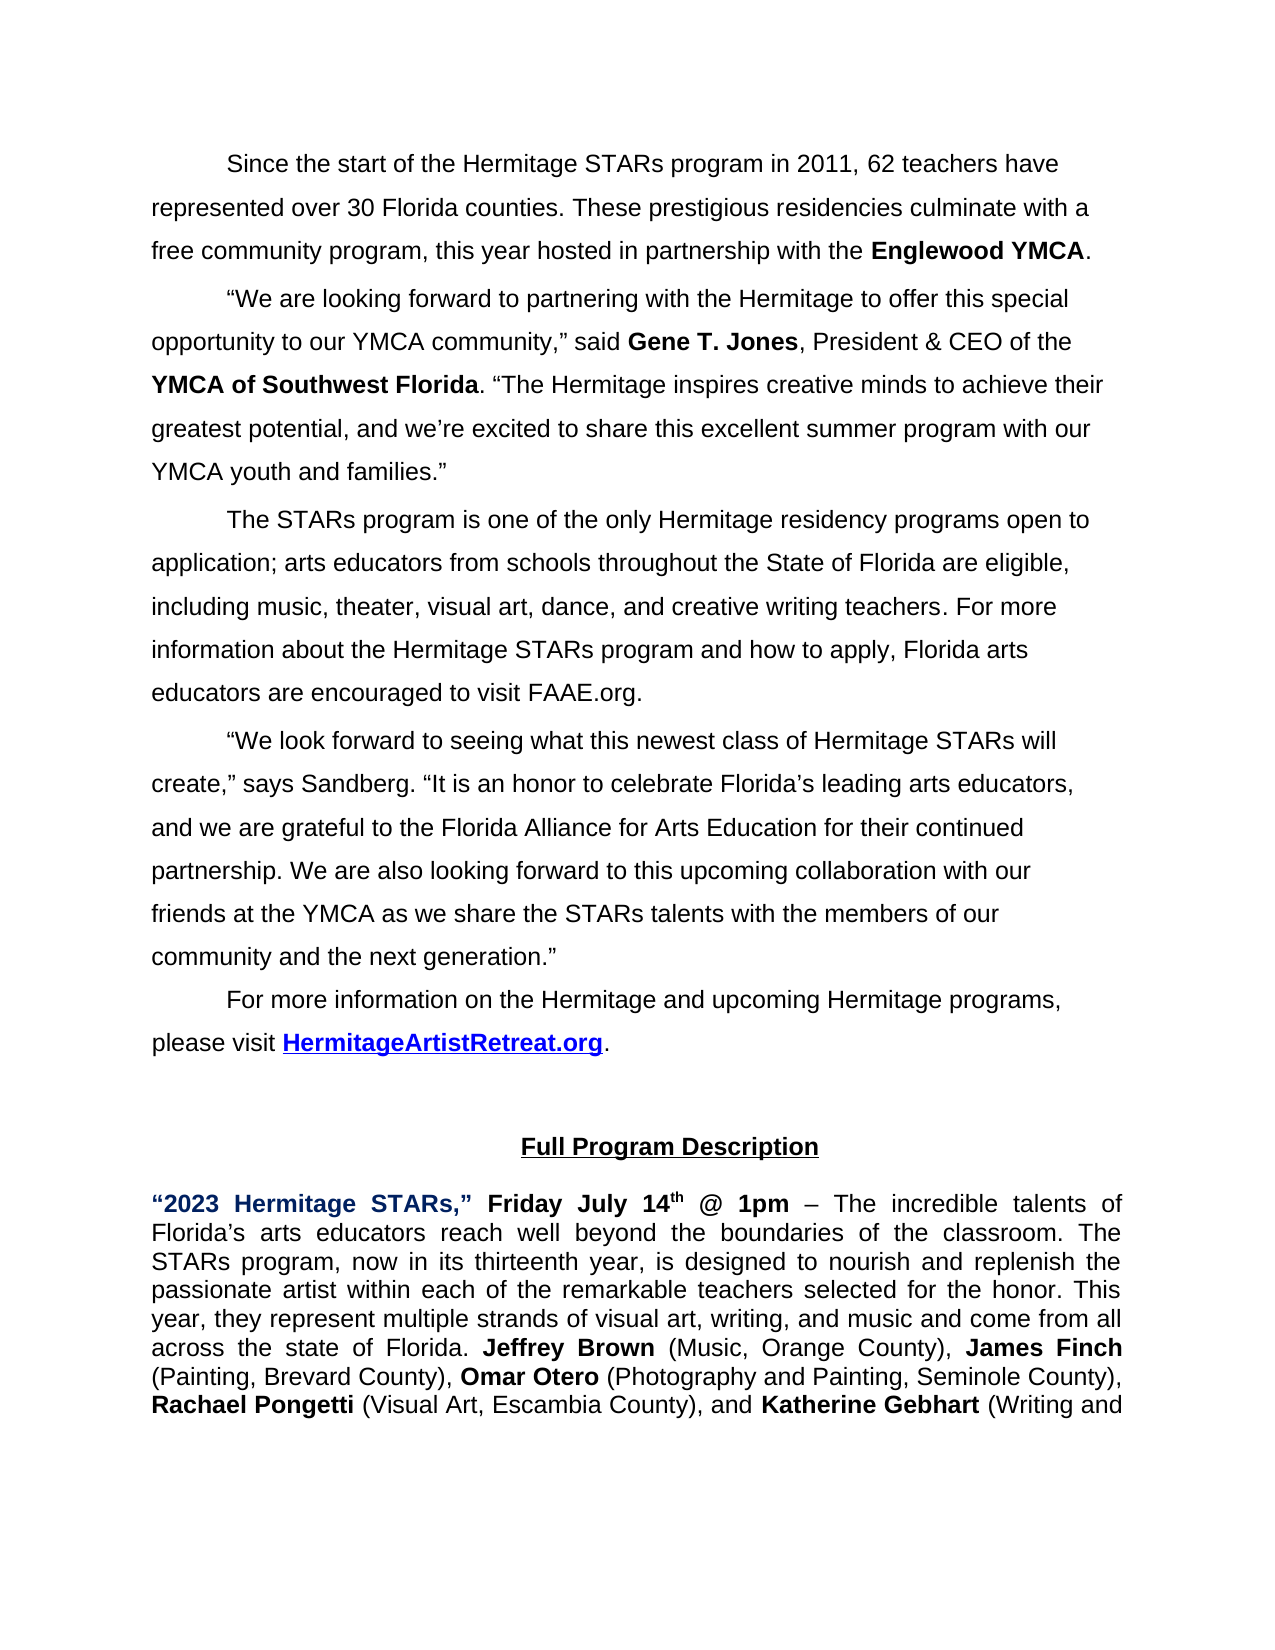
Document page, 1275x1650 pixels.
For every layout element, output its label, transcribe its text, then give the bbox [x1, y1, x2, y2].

text Since the start of the Hermitage STARs program in 2011, 62 teachers have represented over 30 Florida counties. These prestigious residencies culminate with a free community program, this year hosted in partnership with the Englewood YMCA. [151, 149, 1114, 264]
text “We are looking forward to partnering with the Hermitage to offer this special opportunity to our YMCA community,” said Gene T. Jones, President & CEO of the YMCA of Southwest Florida. “The Hermitage inspires creative minds to achieve their greatest potential, and we’re excited to share this excellent summer program with our YMCA youth and families.” [151, 284, 1114, 486]
text For more information on the Hermitage and upcoming Hermitage programs, please visit HermitageArtistRetreat.org. [152, 985, 1063, 1057]
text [151, 1189, 1123, 1419]
text Full Program Description [151, 1132, 1114, 1160]
text “We look forward to seeing what this newest class of Hermitage STARs will create,” says Sandberg. “It is an honor to celebrate Florida’s leading arts educators, and we are grateful to the Florida Alliance for Arts Education for their continued partnership. We are also looking forward to this upcoming collaboration with our friends at the YMCA as we share the STARs talents with the members of our community and the next generation.” [151, 726, 1114, 971]
text The STARs program is one of the only Hermitage residency programs open to application; arts educators from schools throughout the State of Florida are eligible, including music, theater, visual art, dance, and creative writing teachers. For more information about the Hermitage STARs program and how to apply, Florida arts educators are encouraged to visit FAAE.org. [151, 505, 1114, 707]
